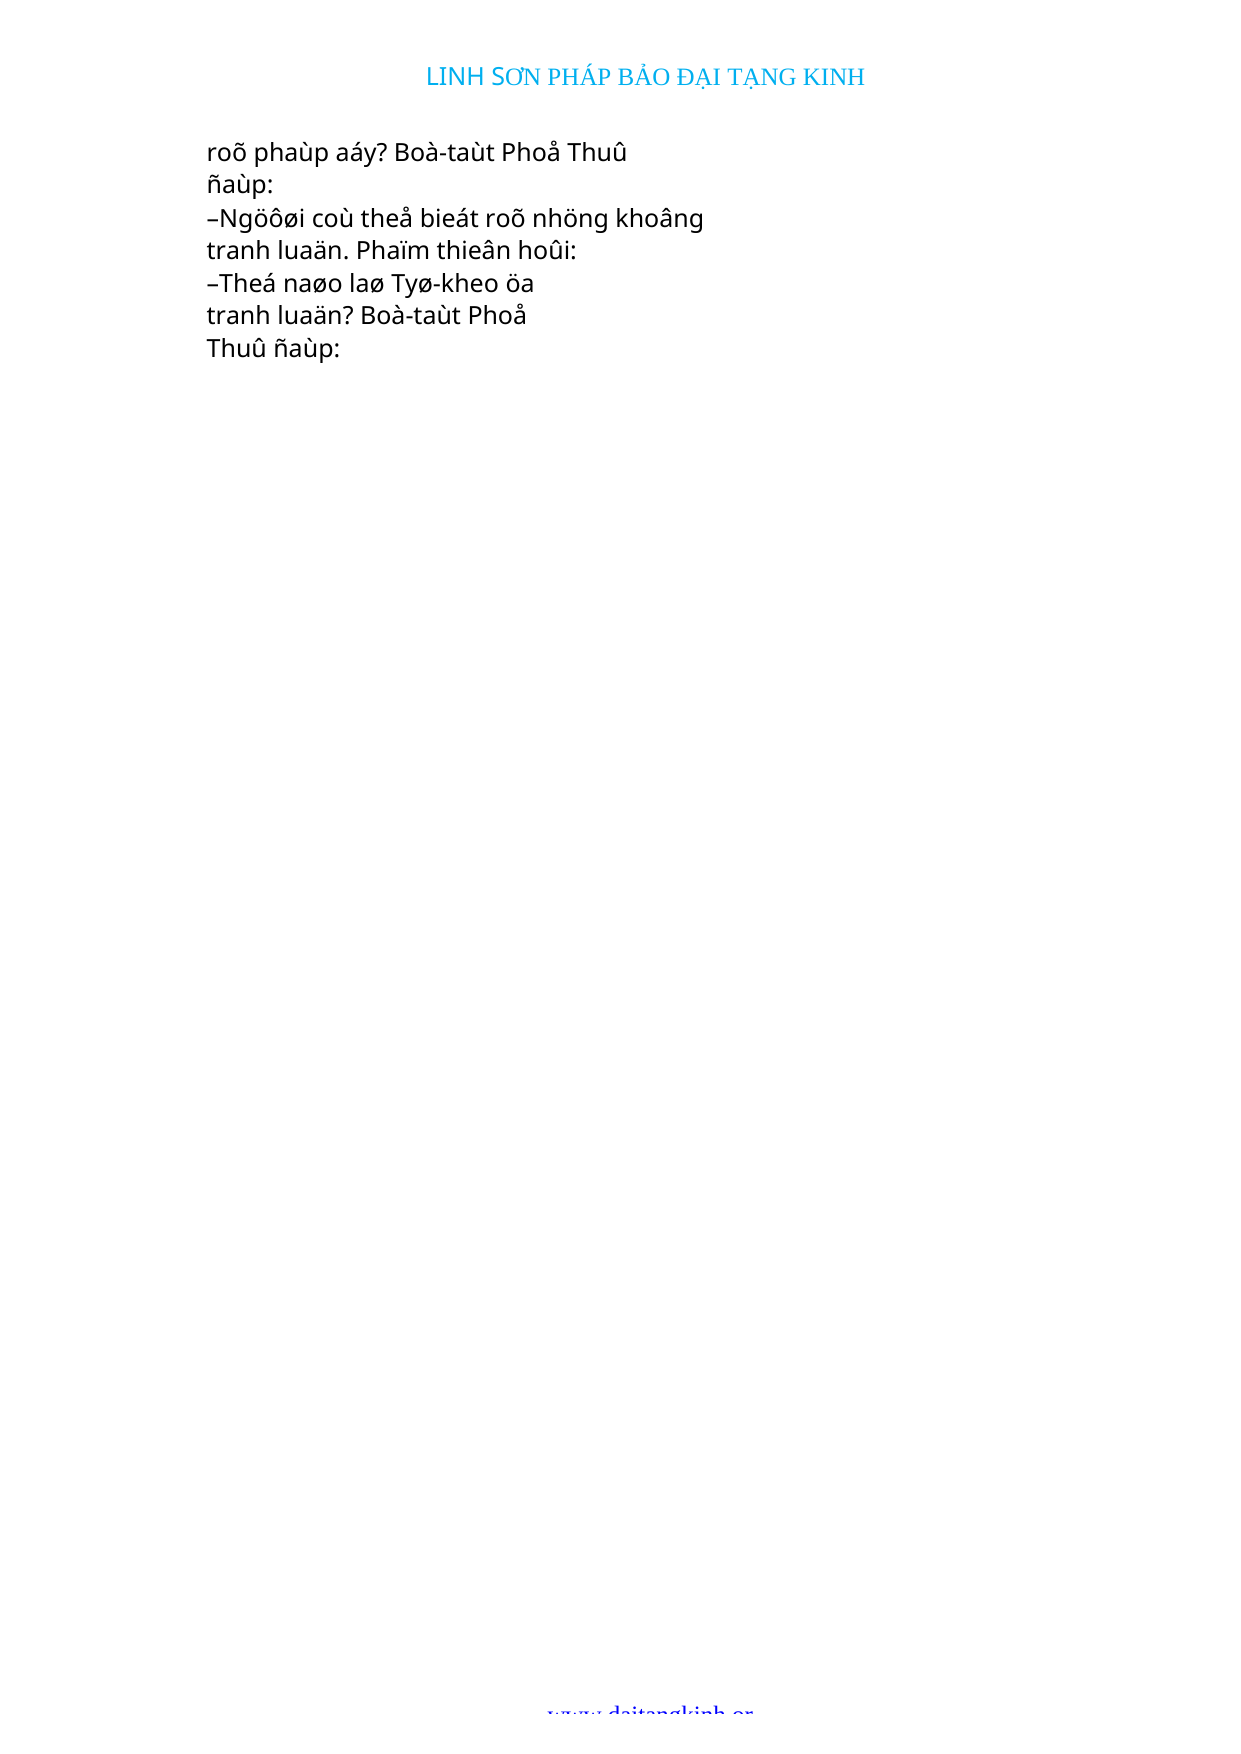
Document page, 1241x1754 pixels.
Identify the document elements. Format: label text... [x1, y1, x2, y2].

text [206, 135, 685, 201]
text –Theá naøo laø Tyø-kheo öa tranh luaän? Boà-taùt Phoå Thuû ñaùp: [206, 267, 592, 365]
text –Ngöôøi coù theå bieát roõ nhöng khoâng tranh luaän. Phaïm thieân hoûi: [206, 201, 745, 266]
